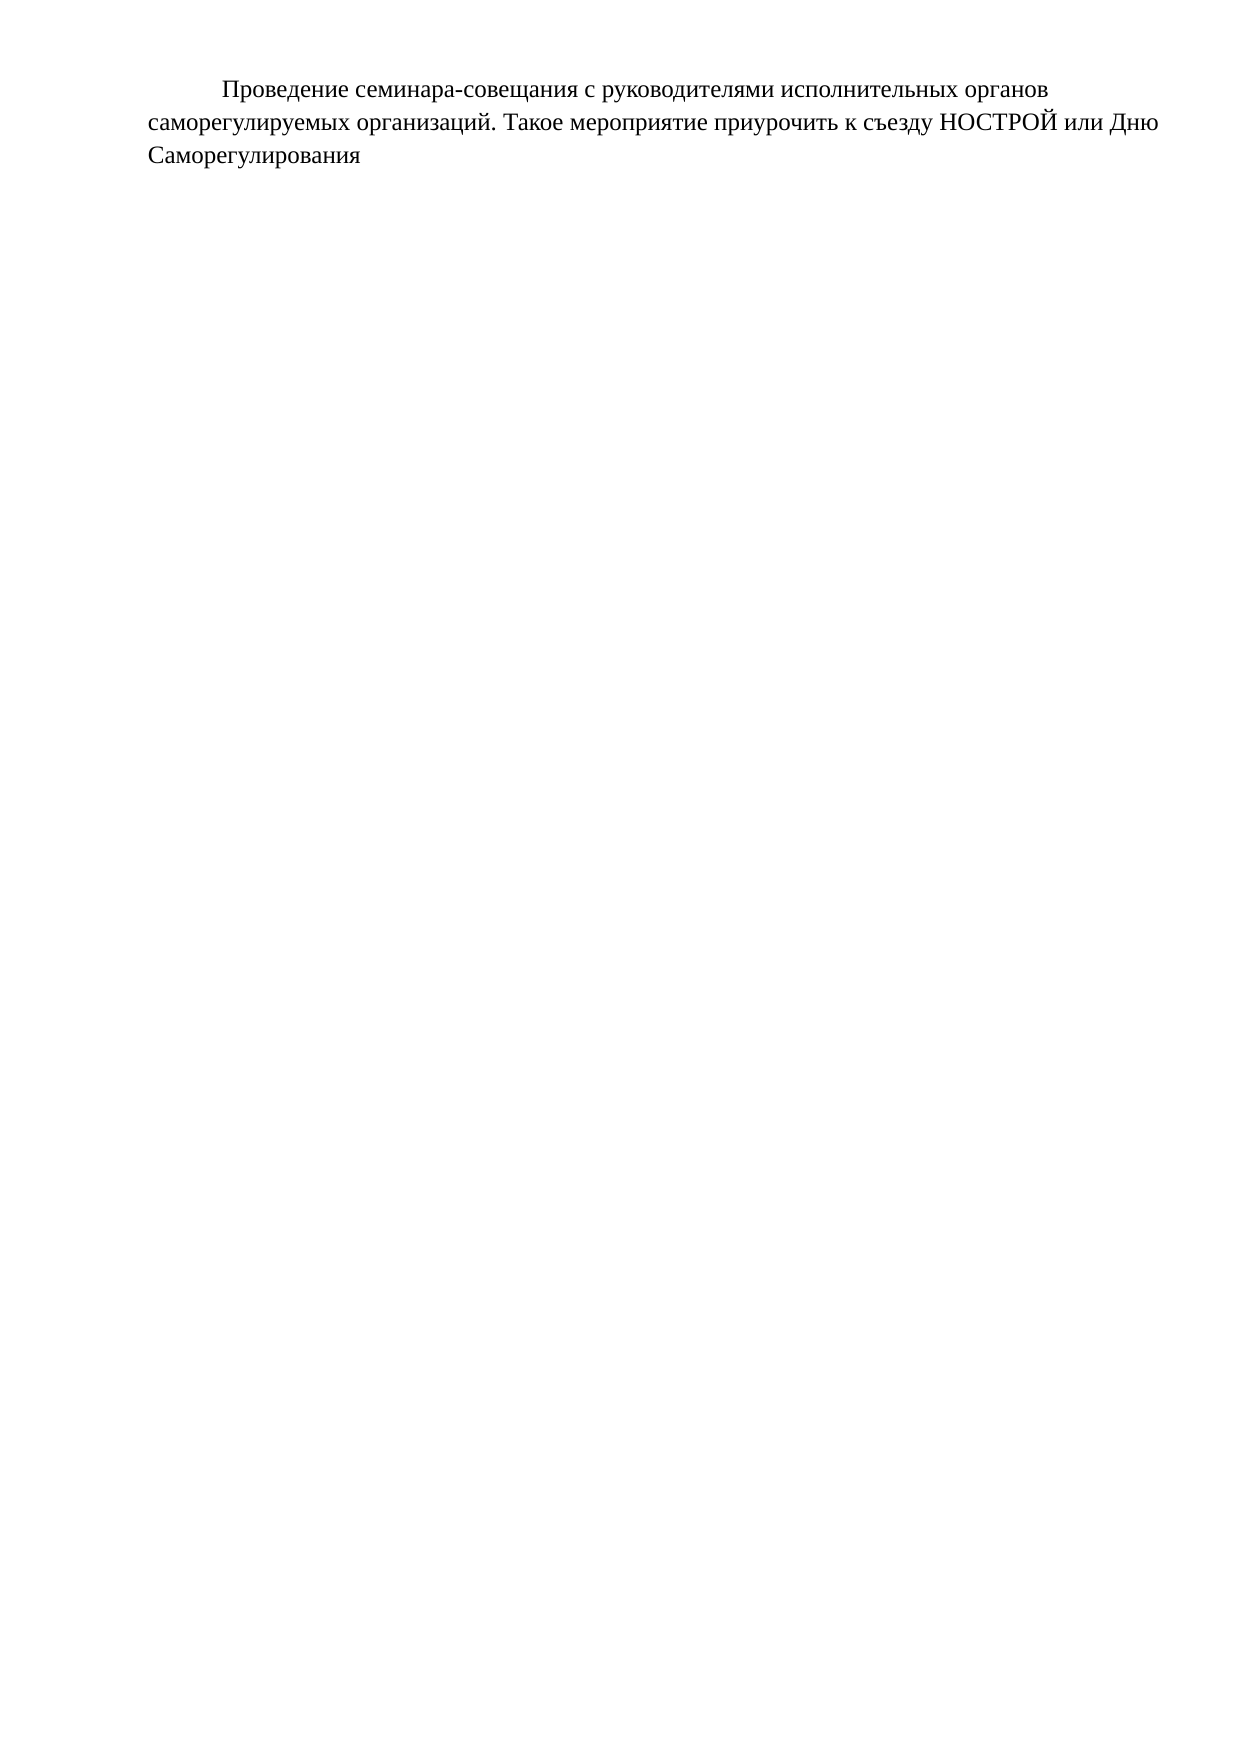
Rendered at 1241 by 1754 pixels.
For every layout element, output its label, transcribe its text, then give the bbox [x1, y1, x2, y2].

text Проведение семинара-совещания с руководителями исполнительных органов саморегулируемых организаций. Такое мероприятие приурочить к съезду НОСТРОЙ или Дню Саморегулирования [148, 74, 1181, 169]
